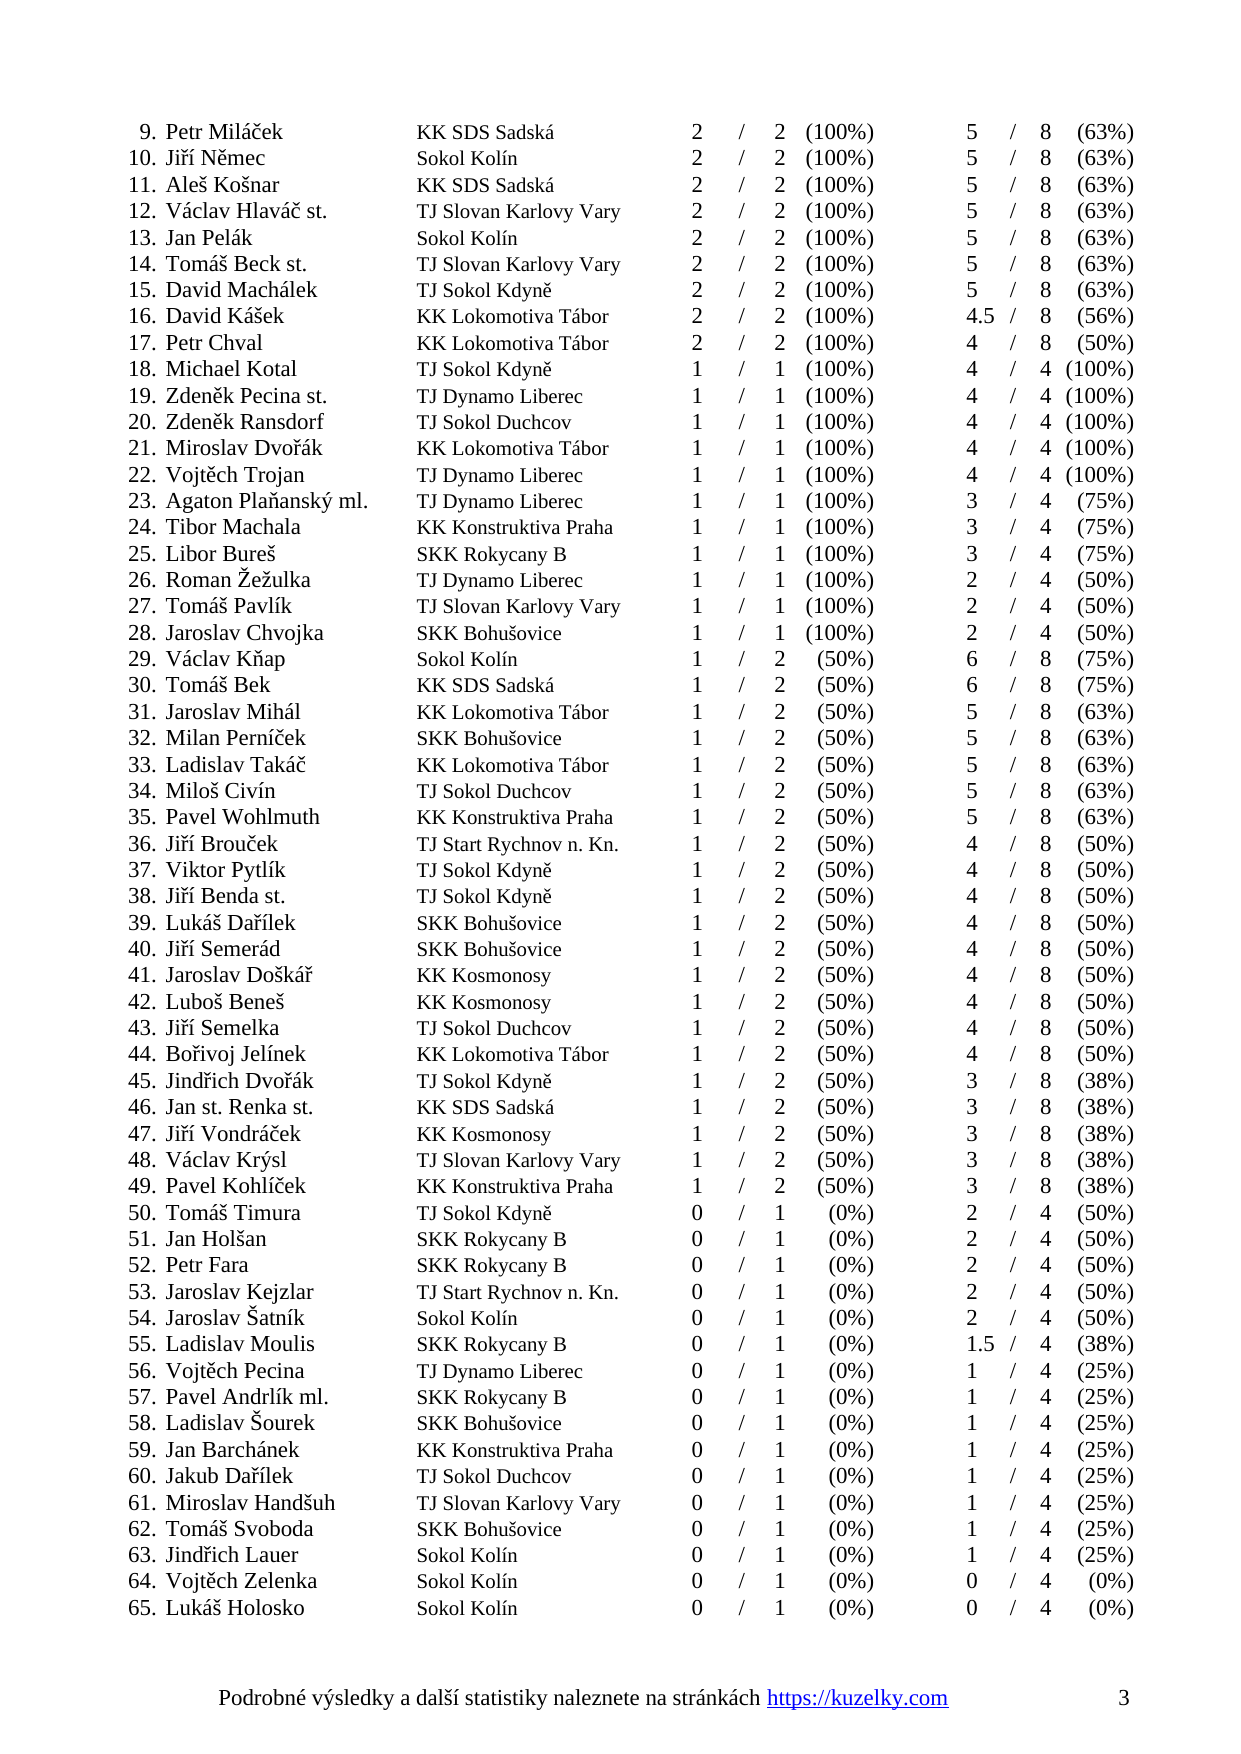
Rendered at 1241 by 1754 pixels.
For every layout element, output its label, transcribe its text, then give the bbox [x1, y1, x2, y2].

text 63. Jindřich Lauer Sokol Kolín 0 / 1 (0%) 1 / 4 (25%) [106, 1541, 1134, 1568]
text 15. David Machálek TJ Sokol Kdyně 2 / 2 (100%) 5 / 8 (63%) [106, 276, 1134, 303]
text 33. Ladislav Takáč KK Lokomotiva Tábor 1 / 2 (50%) 5 / 8 (63%) [106, 751, 1134, 777]
text 54. Jaroslav Šatník Sokol Kolín 0 / 1 (0%) 2 / 4 (50%) [106, 1304, 1134, 1330]
text 48. Václav Krýsl TJ Slovan Karlovy Vary 1 / 2 (50%) 3 / 8 (38%) [106, 1146, 1134, 1172]
text 22. Vojtěch Trojan TJ Dynamo Liberec 1 / 1 (100%) 4 / 4 (100%) [106, 461, 1134, 487]
text 35. Pavel Wohlmuth KK Konstruktiva Praha 1 / 2 (50%) 5 / 8 (63%) [106, 803, 1134, 830]
text 62. Tomáš Svoboda SKK Bohušovice 0 / 1 (0%) 1 / 4 (25%) [106, 1515, 1134, 1541]
text 19. Zdeněk Pecina st. TJ Dynamo Liberec 1 / 1 (100%) 4 / 4 (100%) [106, 382, 1134, 408]
text 59. Jan Barchánek KK Konstruktiva Praha 0 / 1 (0%) 1 / 4 (25%) [106, 1436, 1134, 1462]
text 12. Václav Hlaváč st. TJ Slovan Karlovy Vary 2 / 2 (100%) 5 / 8 (63%) [106, 197, 1134, 223]
text 57. Pavel Andrlík ml. SKK Rokycany B 0 / 1 (0%) 1 / 4 (25%) [106, 1383, 1134, 1409]
text 58. Ladislav Šourek SKK Bohušovice 0 / 1 (0%) 1 / 4 (25%) [106, 1409, 1134, 1436]
text 41. Jaroslav Doškář KK Kosmonosy 1 / 2 (50%) 4 / 8 (50%) [106, 961, 1134, 988]
text 61. Miroslav Handšuh TJ Slovan Karlovy Vary 0 / 1 (0%) 1 / 4 (25%) [106, 1488, 1134, 1515]
text 42. Luboš Beneš KK Kosmonosy 1 / 2 (50%) 4 / 8 (50%) [106, 988, 1134, 1014]
text 47. Jiří Vondráček KK Kosmonosy 1 / 2 (50%) 3 / 8 (38%) [106, 1119, 1134, 1146]
text 37. Viktor Pytlík TJ Sokol Kdyně 1 / 2 (50%) 4 / 8 (50%) [106, 856, 1134, 882]
text 46. Jan st. Renka st. KK SDS Sadská 1 / 2 (50%) 3 / 8 (38%) [106, 1093, 1134, 1119]
text 9. Petr Miláček KK SDS Sadská 2 / 2 (100%) 5 / 8 (63%) [106, 118, 1134, 144]
text 43. Jiří Semelka TJ Sokol Duchcov 1 / 2 (50%) 4 / 8 (50%) [106, 1014, 1134, 1041]
text 13. Jan Pelák Sokol Kolín 2 / 2 (100%) 5 / 8 (63%) [106, 223, 1134, 250]
text 36. Jiří Brouček TJ Start Rychnov n. Kn. 1 / 2 (50%) 4 / 8 (50%) [106, 830, 1134, 856]
text 45. Jindřich Dvořák TJ Sokol Kdyně 1 / 2 (50%) 3 / 8 (38%) [106, 1067, 1134, 1093]
text 52. Petr Fara SKK Rokycany B 0 / 1 (0%) 2 / 4 (50%) [106, 1251, 1134, 1278]
text 28. Jaroslav Chvojka SKK Bohušovice 1 / 1 (100%) 2 / 4 (50%) [106, 619, 1134, 645]
text 31. Jaroslav Mihál KK Lokomotiva Tábor 1 / 2 (50%) 5 / 8 (63%) [106, 698, 1134, 724]
text 27. Tomáš Pavlík TJ Slovan Karlovy Vary 1 / 1 (100%) 2 / 4 (50%) [106, 592, 1134, 619]
text 50. Tomáš Timura TJ Sokol Kdyně 0 / 1 (0%) 2 / 4 (50%) [106, 1199, 1134, 1225]
text 17. Petr Chval KK Lokomotiva Tábor 2 / 2 (100%) 4 / 8 (50%) [106, 329, 1134, 355]
text 30. Tomáš Bek KK SDS Sadská 1 / 2 (50%) 6 / 8 (75%) [106, 672, 1134, 698]
text 32. Milan Perníček SKK Bohušovice 1 / 2 (50%) 5 / 8 (63%) [106, 724, 1134, 751]
text 20. Zdeněk Ransdorf TJ Sokol Duchcov 1 / 1 (100%) 4 / 4 (100%) [106, 408, 1134, 434]
text 14. Tomáš Beck st. TJ Slovan Karlovy Vary 2 / 2 (100%) 5 / 8 (63%) [106, 250, 1134, 276]
text 18. Michael Kotal TJ Sokol Kdyně 1 / 1 (100%) 4 / 4 (100%) [106, 355, 1134, 382]
text 53. Jaroslav Kejzlar TJ Start Rychnov n. Kn. 0 / 1 (0%) 2 / 4 (50%) [106, 1278, 1134, 1304]
text 60. Jakub Dařílek TJ Sokol Duchcov 0 / 1 (0%) 1 / 4 (25%) [106, 1462, 1134, 1488]
text 24. Tibor Machala KK Konstruktiva Praha 1 / 1 (100%) 3 / 4 (75%) [106, 513, 1134, 540]
text 65. Lukáš Holosko Sokol Kolín 0 / 1 (0%) 0 / 4 (0%) [106, 1594, 1134, 1620]
text 23. Agaton Plaňanský ml. TJ Dynamo Liberec 1 / 1 (100%) 3 / 4 (75%) [106, 487, 1134, 513]
text 49. Pavel Kohlíček KK Konstruktiva Praha 1 / 2 (50%) 3 / 8 (38%) [106, 1172, 1134, 1199]
text 55. Ladislav Moulis SKK Rokycany B 0 / 1 (0%) 1.5 / 4 (38%) [106, 1330, 1134, 1357]
text 16. David Kášek KK Lokomotiva Tábor 2 / 2 (100%) 4.5 / 8 (56%) [106, 303, 1134, 329]
text 40. Jiří Semerád SKK Bohušovice 1 / 2 (50%) 4 / 8 (50%) [106, 935, 1134, 961]
text 51. Jan Holšan SKK Rokycany B 0 / 1 (0%) 2 / 4 (50%) [106, 1225, 1134, 1251]
text 39. Lukáš Dařílek SKK Bohušovice 1 / 2 (50%) 4 / 8 (50%) [106, 909, 1134, 935]
text 38. Jiří Benda st. TJ Sokol Kdyně 1 / 2 (50%) 4 / 8 (50%) [106, 882, 1134, 909]
text 44. Bořivoj Jelínek KK Lokomotiva Tábor 1 / 2 (50%) 4 / 8 (50%) [106, 1041, 1134, 1067]
text 21. Miroslav Dvořák KK Lokomotiva Tábor 1 / 1 (100%) 4 / 4 (100%) [106, 434, 1134, 461]
text 11. Aleš Košnar KK SDS Sadská 2 / 2 (100%) 5 / 8 (63%) [106, 171, 1134, 197]
text 26. Roman Žežulka TJ Dynamo Liberec 1 / 1 (100%) 2 / 4 (50%) [106, 566, 1134, 592]
text 34. Miloš Civín TJ Sokol Duchcov 1 / 2 (50%) 5 / 8 (63%) [106, 777, 1134, 803]
text 25. Libor Bureš SKK Rokycany B 1 / 1 (100%) 3 / 4 (75%) [106, 540, 1134, 566]
text 56. Vojtěch Pecina TJ Dynamo Liberec 0 / 1 (0%) 1 / 4 (25%) [106, 1357, 1134, 1383]
text 29. Václav Kňap Sokol Kolín 1 / 2 (50%) 6 / 8 (75%) [106, 645, 1134, 672]
text 64. Vojtěch Zelenka Sokol Kolín 0 / 1 (0%) 0 / 4 (0%) [106, 1568, 1134, 1594]
text 10. Jiří Němec Sokol Kolín 2 / 2 (100%) 5 / 8 (63%) [106, 144, 1134, 171]
